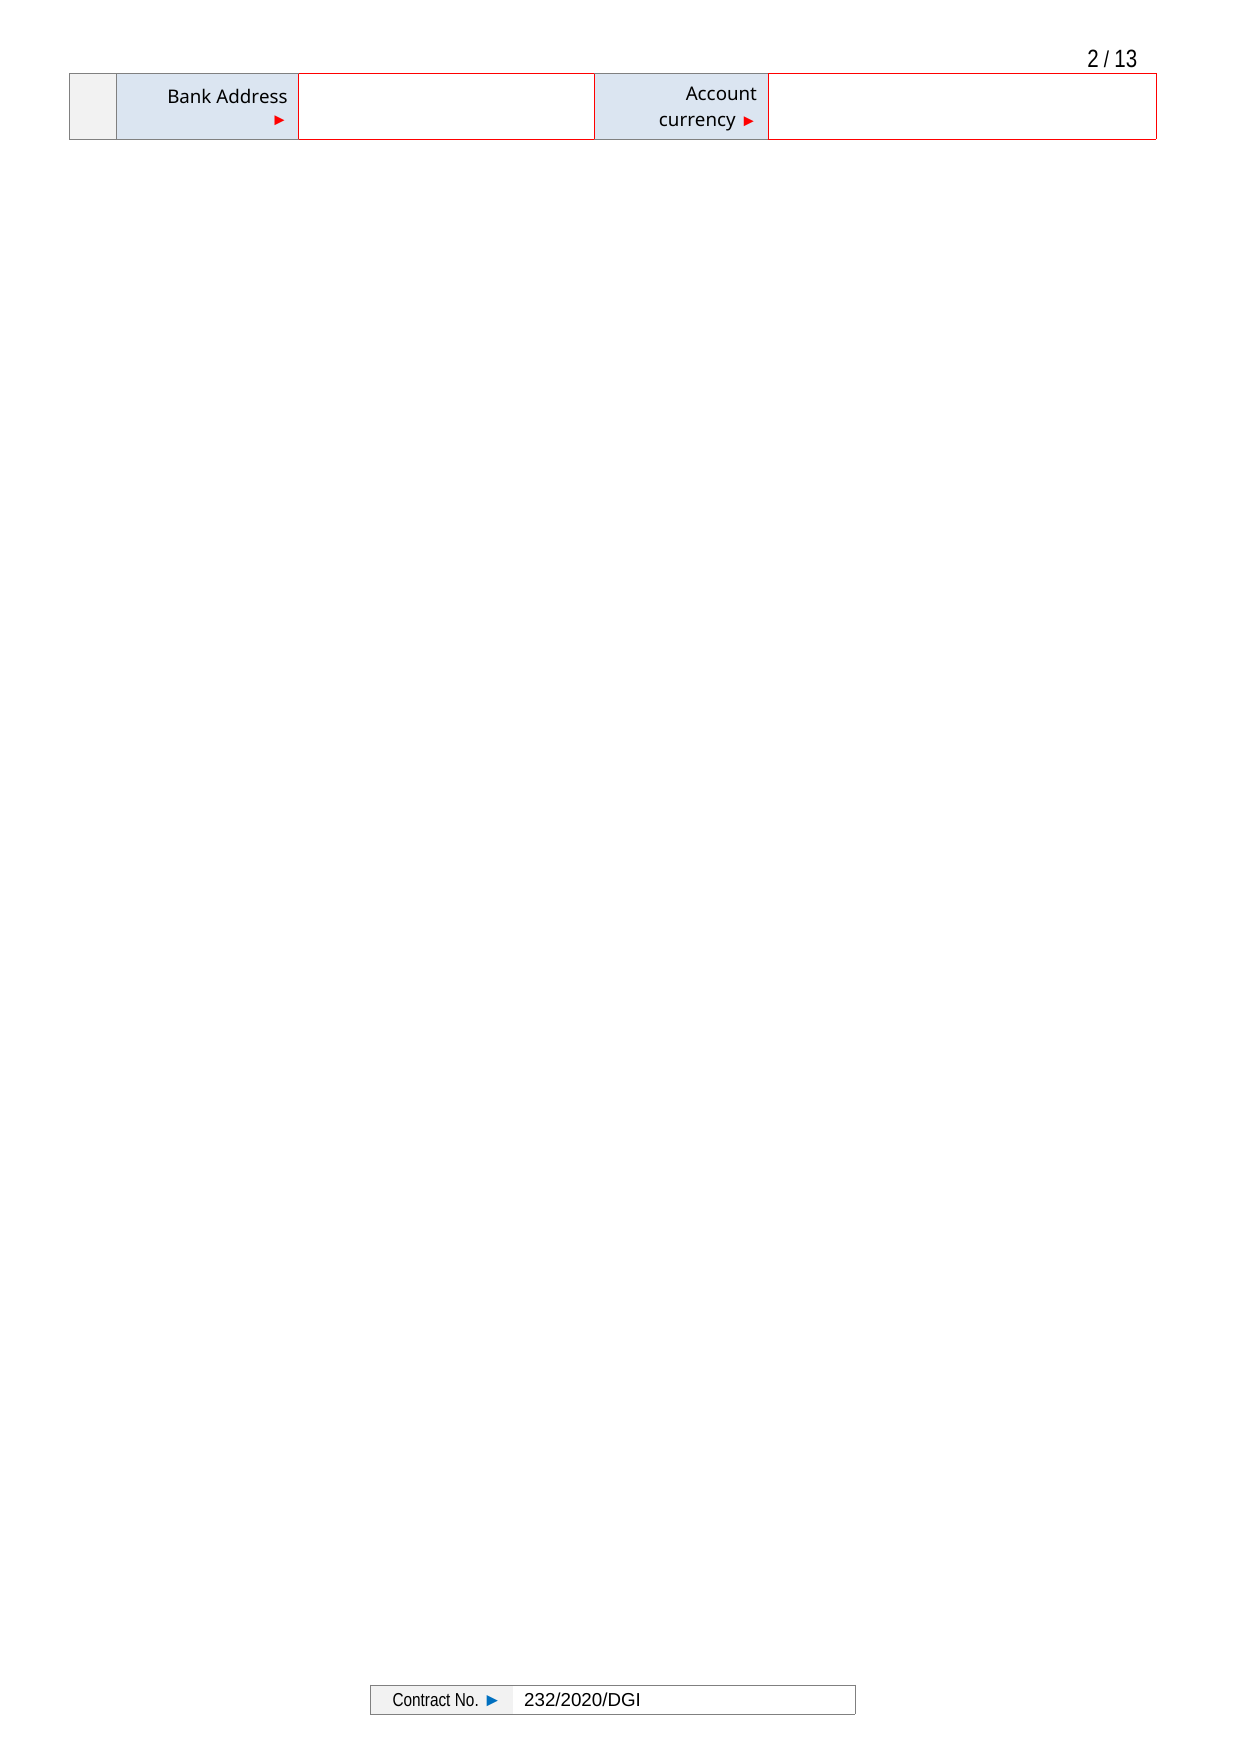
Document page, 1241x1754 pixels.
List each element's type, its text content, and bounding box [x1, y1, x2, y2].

table_cell Bank Address ► [117, 74, 298, 139]
table_cell [299, 74, 594, 139]
table_cell [70, 74, 116, 139]
table_cell Account currency ► [595, 74, 768, 139]
table_cell [769, 74, 1156, 139]
